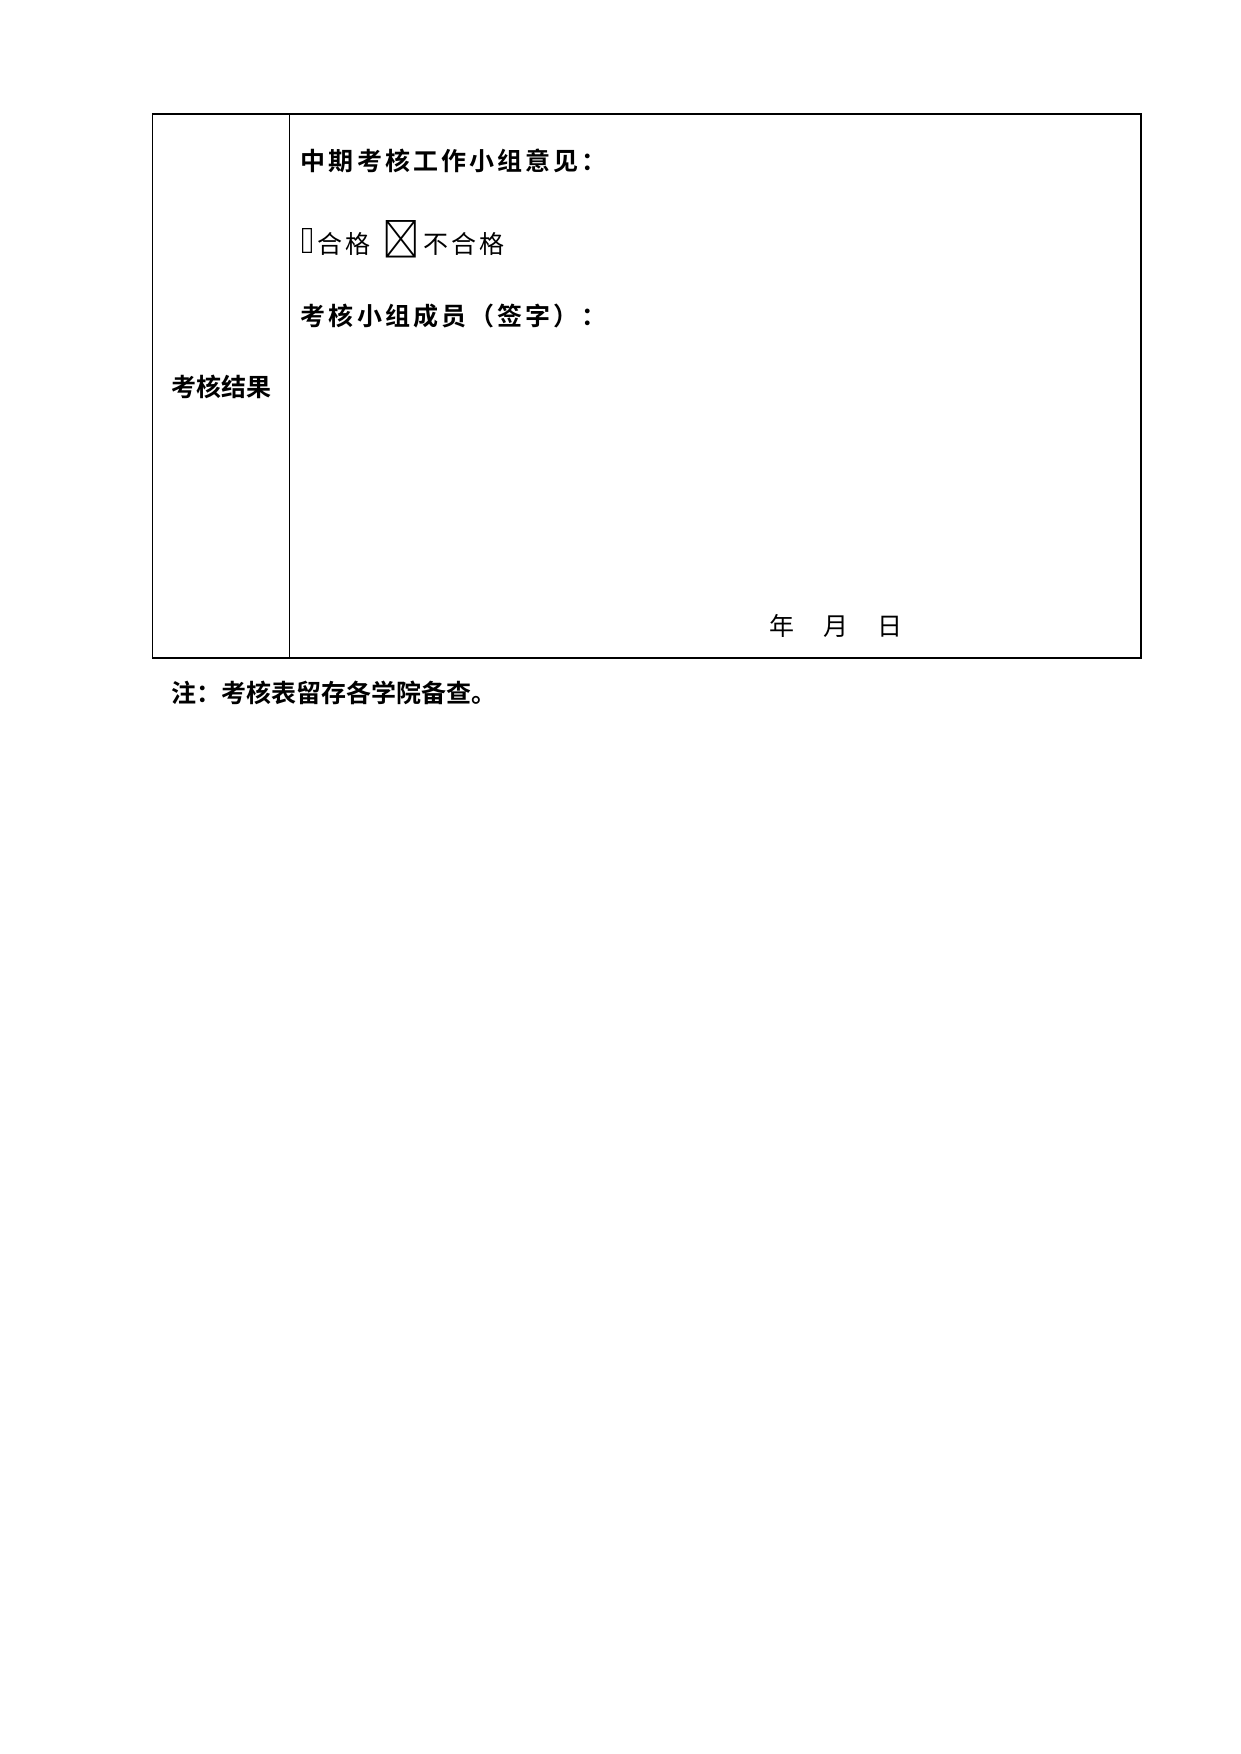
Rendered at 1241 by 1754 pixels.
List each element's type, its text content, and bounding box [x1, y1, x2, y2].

text 注：考核表留存各学院备查。 [171, 659, 1122, 724]
table_cell 中期考核工作小组意见： 合格 不合格 考核小组成员（签字）： 年 月 日 [290, 115, 1140, 657]
table_cell 考核结果 [153, 115, 289, 657]
